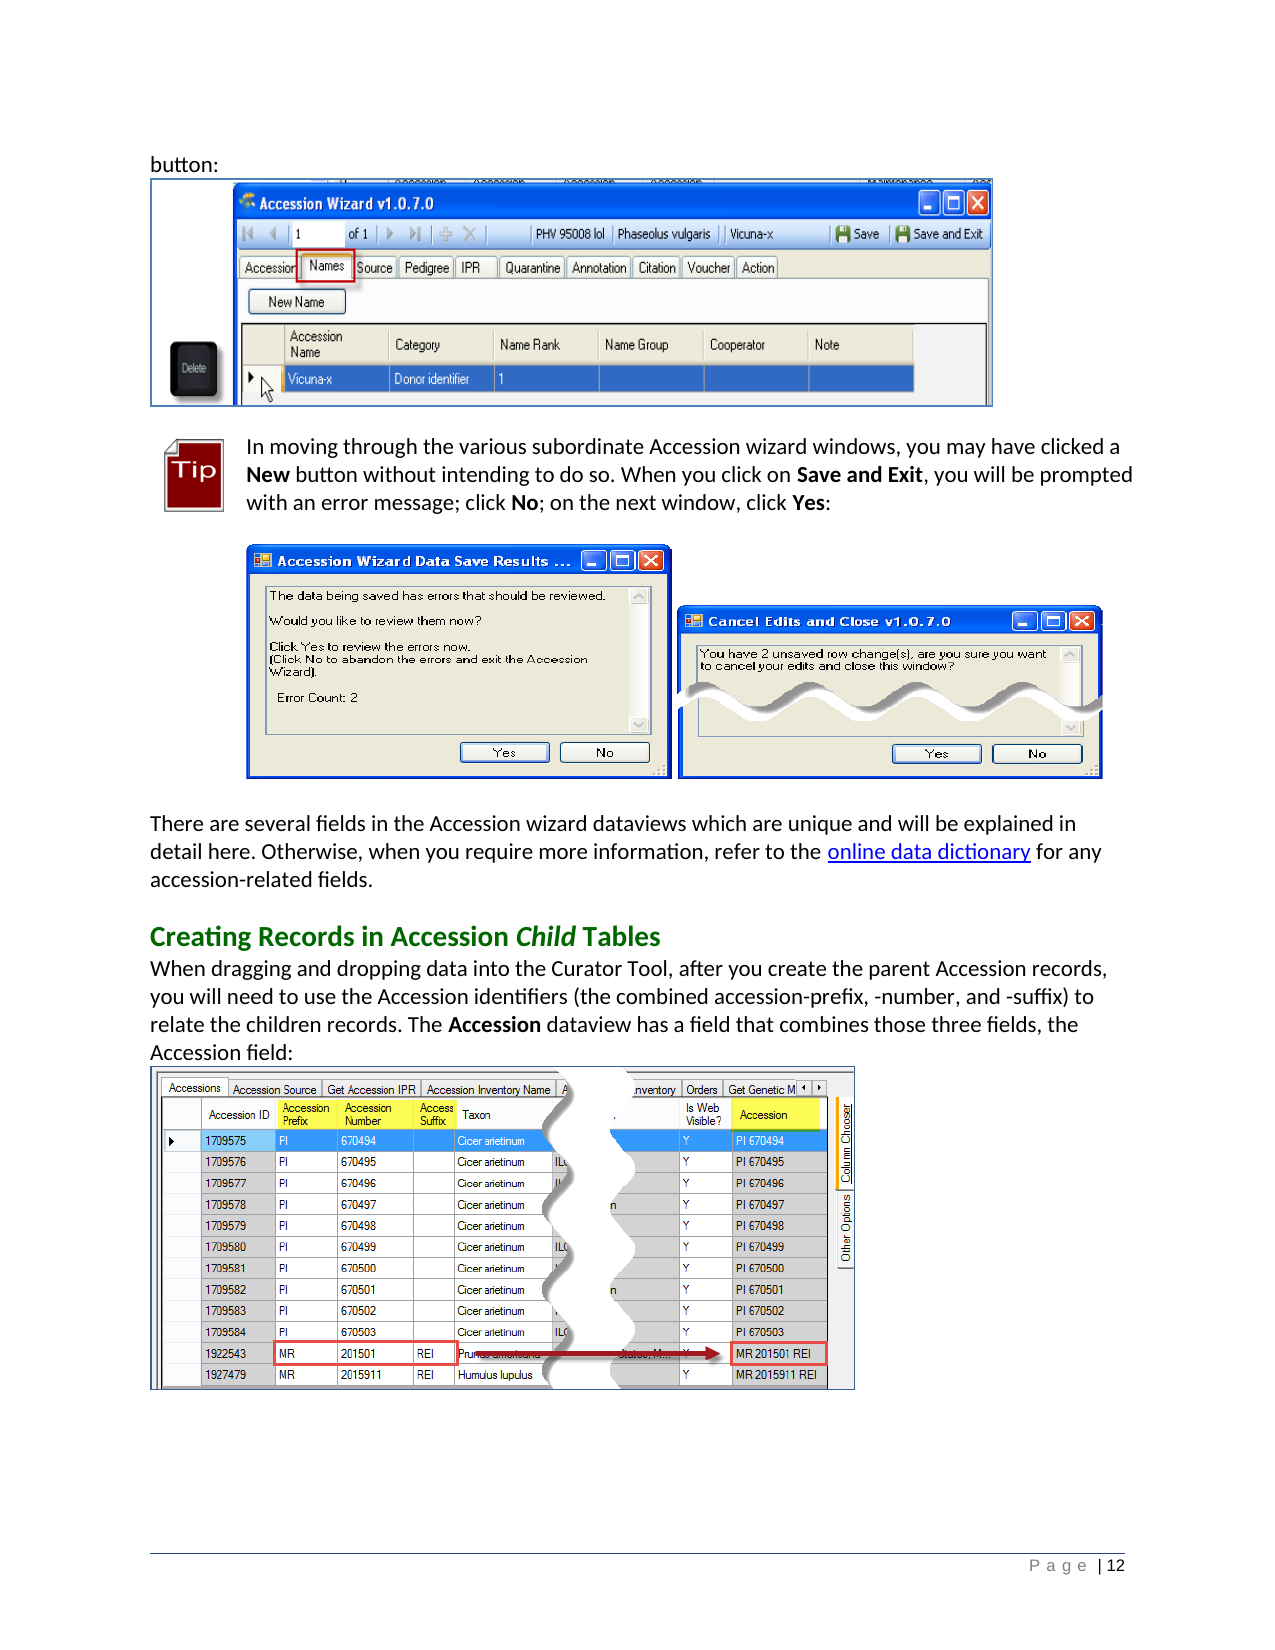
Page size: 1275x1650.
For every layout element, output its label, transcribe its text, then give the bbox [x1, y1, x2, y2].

text There are several fields in the Accession wizard dataviews which are unique and will be explained in detail here. Otherwise, when you require more information, refer to the online data dictionary for any accession-related fields. [150, 809, 1125, 893]
table_header In moving through the various subordinate Accession wizard windows, you may have clicked a New button without intending to do so. When you click on Save and Exit, you will be prompted with an error message; click No; on the next window, click Yes: [235, 432, 1155, 809]
subtitle Creating Records in Accession Child Tables [150, 918, 1125, 954]
picture [677, 605, 1103, 779]
picture [246, 544, 672, 779]
table_header [150, 432, 235, 809]
picture [164, 438, 224, 512]
picture [152, 1067, 854, 1389]
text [150, 150, 1125, 407]
picture [152, 180, 992, 405]
